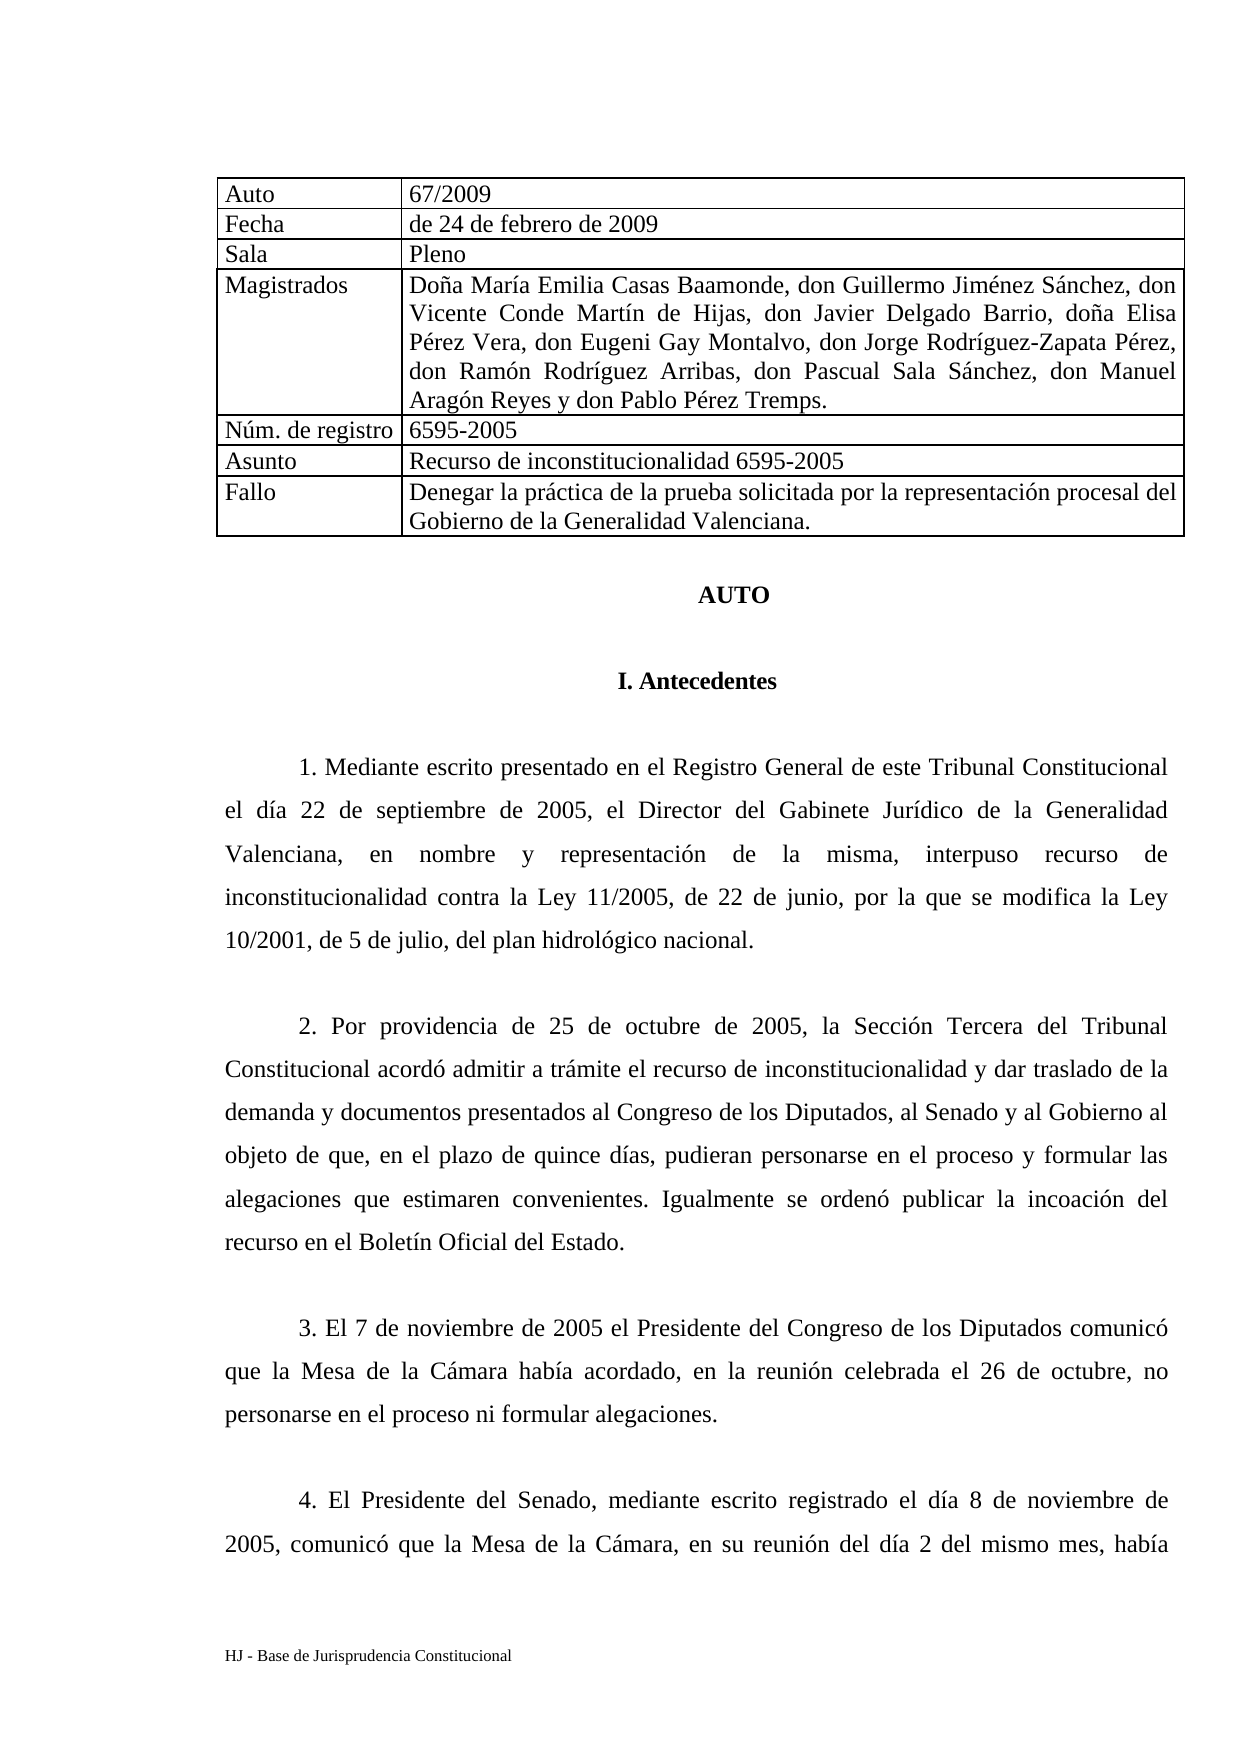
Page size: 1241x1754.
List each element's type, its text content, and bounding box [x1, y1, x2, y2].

table_cell Denegar la práctica de la prueba solicitada por la representación procesal del Gobierno de la Generalidad Valenciana. [403, 477, 1183, 535]
text 1. Mediante escrito presentado en el Registro General de este Tribunal Constitucional el día 22 de septiembre de 2005, el Director del Gabinete Jurídico de la Generalidad Valenciana, en nombre y representación de la misma, interpuso recurso de inconstitucionalidad contra la Ley 11/2005, de 22 de junio, por la que se modifica la Ley 10/2001, de 5 de julio, del plan hidrológico nacional. [224, 752, 1169, 954]
table_cell Sala [218, 240, 401, 268]
table_cell 6595-2005 [403, 416, 1183, 444]
table_cell Pleno [402, 240, 1184, 268]
table_header Auto [218, 179, 401, 207]
text AUTO [224, 580, 1169, 609]
table_cell Doña María Emilia Casas Baamonde, don Guillermo Jiménez Sánchez, don Vicente Conde Martín de Hijas, don Javier Delgado Barrio, doña Elisa Pérez Vera, don Eugeni Gay Montalvo, don Jorge Rodríguez-Zapata Pérez, don Ramón Rodríguez Arribas, don Pascual Sala Sánchez, don Manuel Aragón Reyes y don Pablo Pérez Tremps. [403, 270, 1183, 413]
table_cell Asunto [218, 446, 401, 475]
table_cell de 24 de febrero de 2009 [402, 209, 1184, 238]
table_cell Fecha [218, 209, 401, 238]
table_cell Fallo [218, 477, 401, 535]
table_header 67/2009 [402, 179, 1184, 207]
text 2. Por providencia de 25 de octubre de 2005, la Sección Tercera del Tribunal Constitucional acordó admitir a trámite el recurso de inconstitucionalidad y dar traslado de la demanda y documentos presentados al Congreso de los Diputados, al Senado y al Gobierno al objeto de que, en el plazo de quince días, pudieran personarse en el proceso y formular las alegaciones que estimaren convenientes. Igualmente se ordenó publicar la incoación del recurso en el Boletín Oficial del Estado. [224, 1011, 1169, 1256]
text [224, 1486, 1169, 1557]
text 3. El 7 de noviembre de 2005 el Presidente del Congreso de los Diputados comunicó que la Mesa de la Cámara había acordado, en la reunión celebrada el 26 de octubre, no personarse en el proceso ni formular alegaciones. [224, 1313, 1169, 1428]
table_cell Magistrados [218, 270, 401, 413]
table_cell Recurso de inconstitucionalidad 6595-2005 [403, 446, 1183, 475]
table_cell Núm. de registro [218, 416, 401, 444]
text I. Antecedentes [224, 666, 1169, 695]
